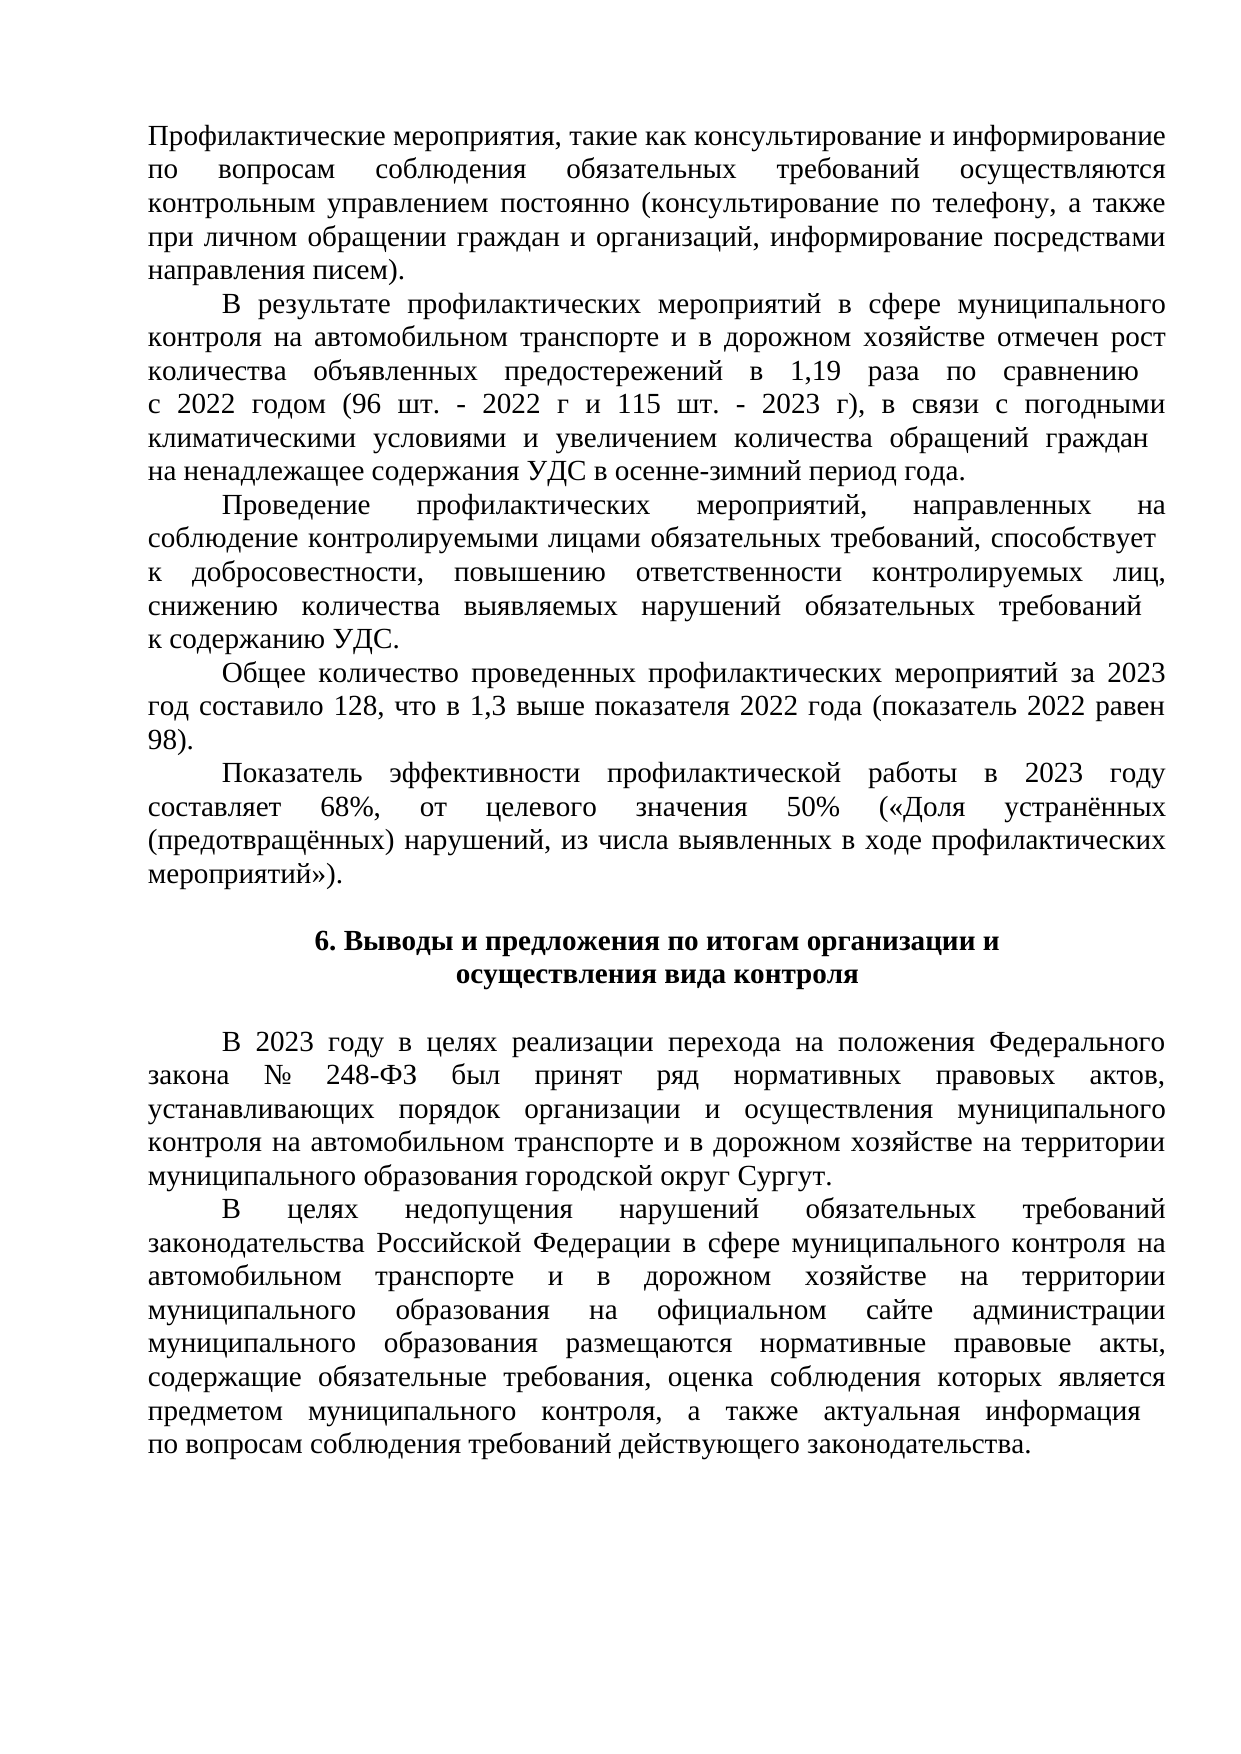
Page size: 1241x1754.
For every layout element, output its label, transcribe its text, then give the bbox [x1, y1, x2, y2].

text осуществления вида контроля [148, 957, 1167, 990]
text В целях недопущения нарушений обязательных требований законодательства Российской Федерации в сфере муниципального контроля на автомобильном транспорте и в дорожном хозяйстве на территории муниципального образования на официальном сайте администрации муниципального образования размещаются нормативные правовые акты, содержащие обязательные требования, оценка соблюдения которых является предметом муниципального контроля, а также актуальная информация по вопросам соблюдения требований действующего законодательства. [148, 1191, 1167, 1460]
text 6. Выводы и предложения по итогам организации и [148, 923, 1167, 957]
text В 2023 году в целях реализации перехода на положения Федерального закона № 248-ФЗ был принят ряд нормативных правовых актов, устанавливающих порядок организации и осуществления муниципального контроля на автомобильном транспорте и в дорожном хозяйстве на территории муниципального образования городской округ Сургут. [148, 1024, 1167, 1191]
text В результате профилактических мероприятий в сфере муниципального контроля на автомобильном транспорте и в дорожном хозяйстве отмечен рост количества объявленных предостережений в 1,19 раза по сравнению с 2022 годом (96 шт. - 2022 г и 115 шт. - 2023 г), в связи с погодными климатическими условиями и увеличением количества обращений граждан на ненадлежащее содержания УДС в осенне-зимний период года. [148, 286, 1167, 487]
text Проведение профилактических мероприятий, направленных на соблюдение контролируемыми лицами обязательных требований, способствует к добросовестности, повышению ответственности контролируемых лиц, снижению количества выявляемых нарушений обязательных требований к содержанию УДС. [148, 487, 1167, 655]
text Общее количество проведенных профилактических мероприятий за 2023 год составило 128, что в 1,3 выше показателя 2022 года (показатель 2022 равен 98). [148, 655, 1167, 755]
text Показатель эффективности профилактической работы в 2023 году составляет 68%, от целевого значения 50% («Доля устранённых (предотвращённых) нарушений, из числа выявленных в ходе профилактических мероприятий»). [148, 755, 1167, 889]
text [148, 118, 1167, 286]
